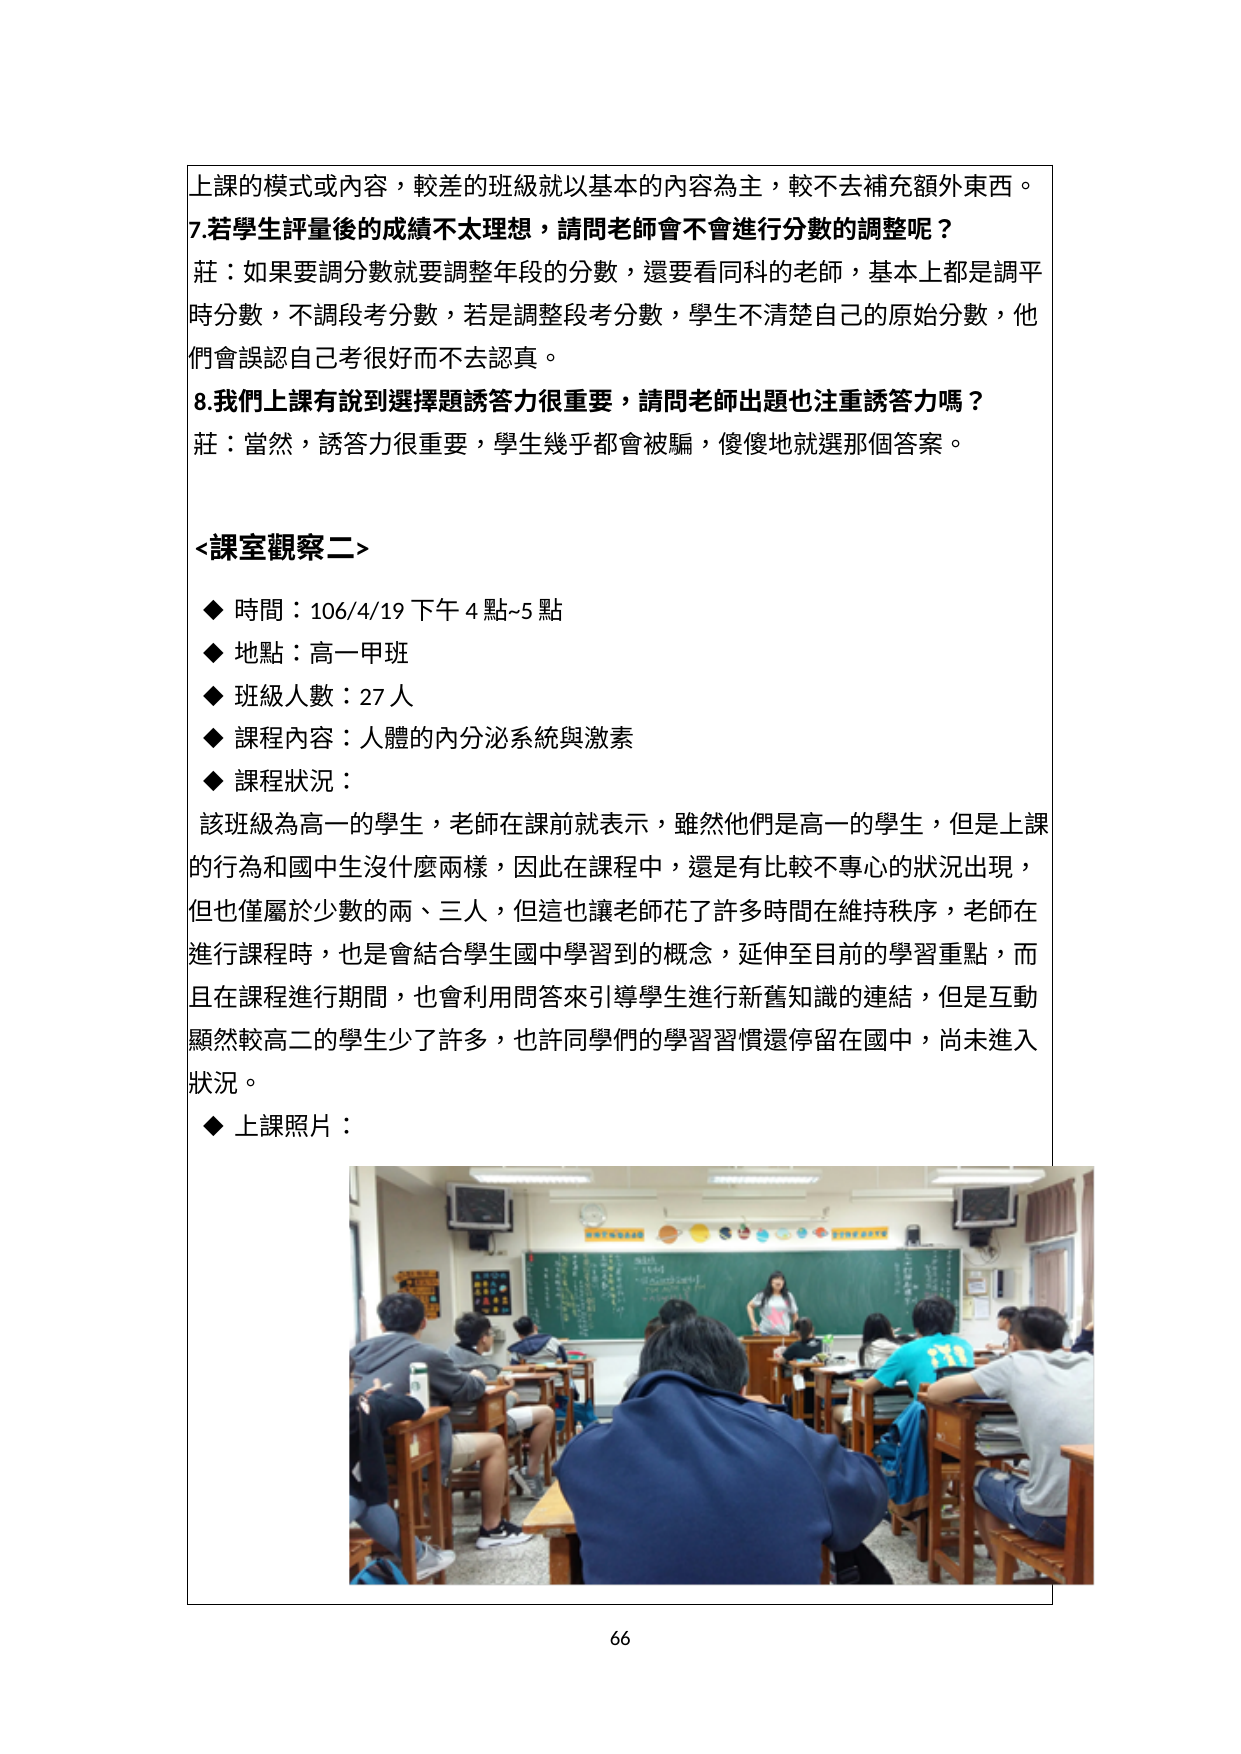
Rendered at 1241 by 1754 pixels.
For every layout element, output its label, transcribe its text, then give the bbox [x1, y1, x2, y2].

table_cell 上課的模式或內容，較差的班級就以基本的內容為主，較不去補充額外東西。 7.若學生評量後的成績不太理想，請問老師會不會進行分數的調整呢？ 莊：如果要調分數就要調整年段的分數，還要看同科的老師，基本上都是調平時分數，不調段考分數，若是調整段考分數，學生不清楚自己的原始分數，他們會誤認自己考很好而不去認真。 8.我們上課有說到選擇題誘答力很重要，請問老師出題也注重誘答力嗎？ 莊：當然，誘答力很重要，學生幾乎都會被騙，傻傻地就選那個答案。 <課室觀察二> 時間：106/4/19 下午4點~5點 地點：高一甲班 班級人數：27人 課程內容：人體的內分泌系統與激素 課程狀況： 該班級為高一的學生，老師在課前就表示，雖然他們是高一的學生，但是上課的行為和國中生沒什麼兩樣，因此在課程中，還是有比較不專心的狀況出現，但也僅屬於少數的兩、三人，但這也讓老師花了許多時間在維持秩序，老師在進行課程時，也是會結合學生國中學習到的概念，延伸至目前的學習重點，而且在課程進行期間，也會利用問答來引導學生進行新舊知識的連結，但是互動顯然較高二的學生少了許多，也許同學們的學習習慣還停留在國中，尚未進入狀況。 上課照片： [188, 166, 1052, 1604]
picture [349, 1166, 1095, 1587]
